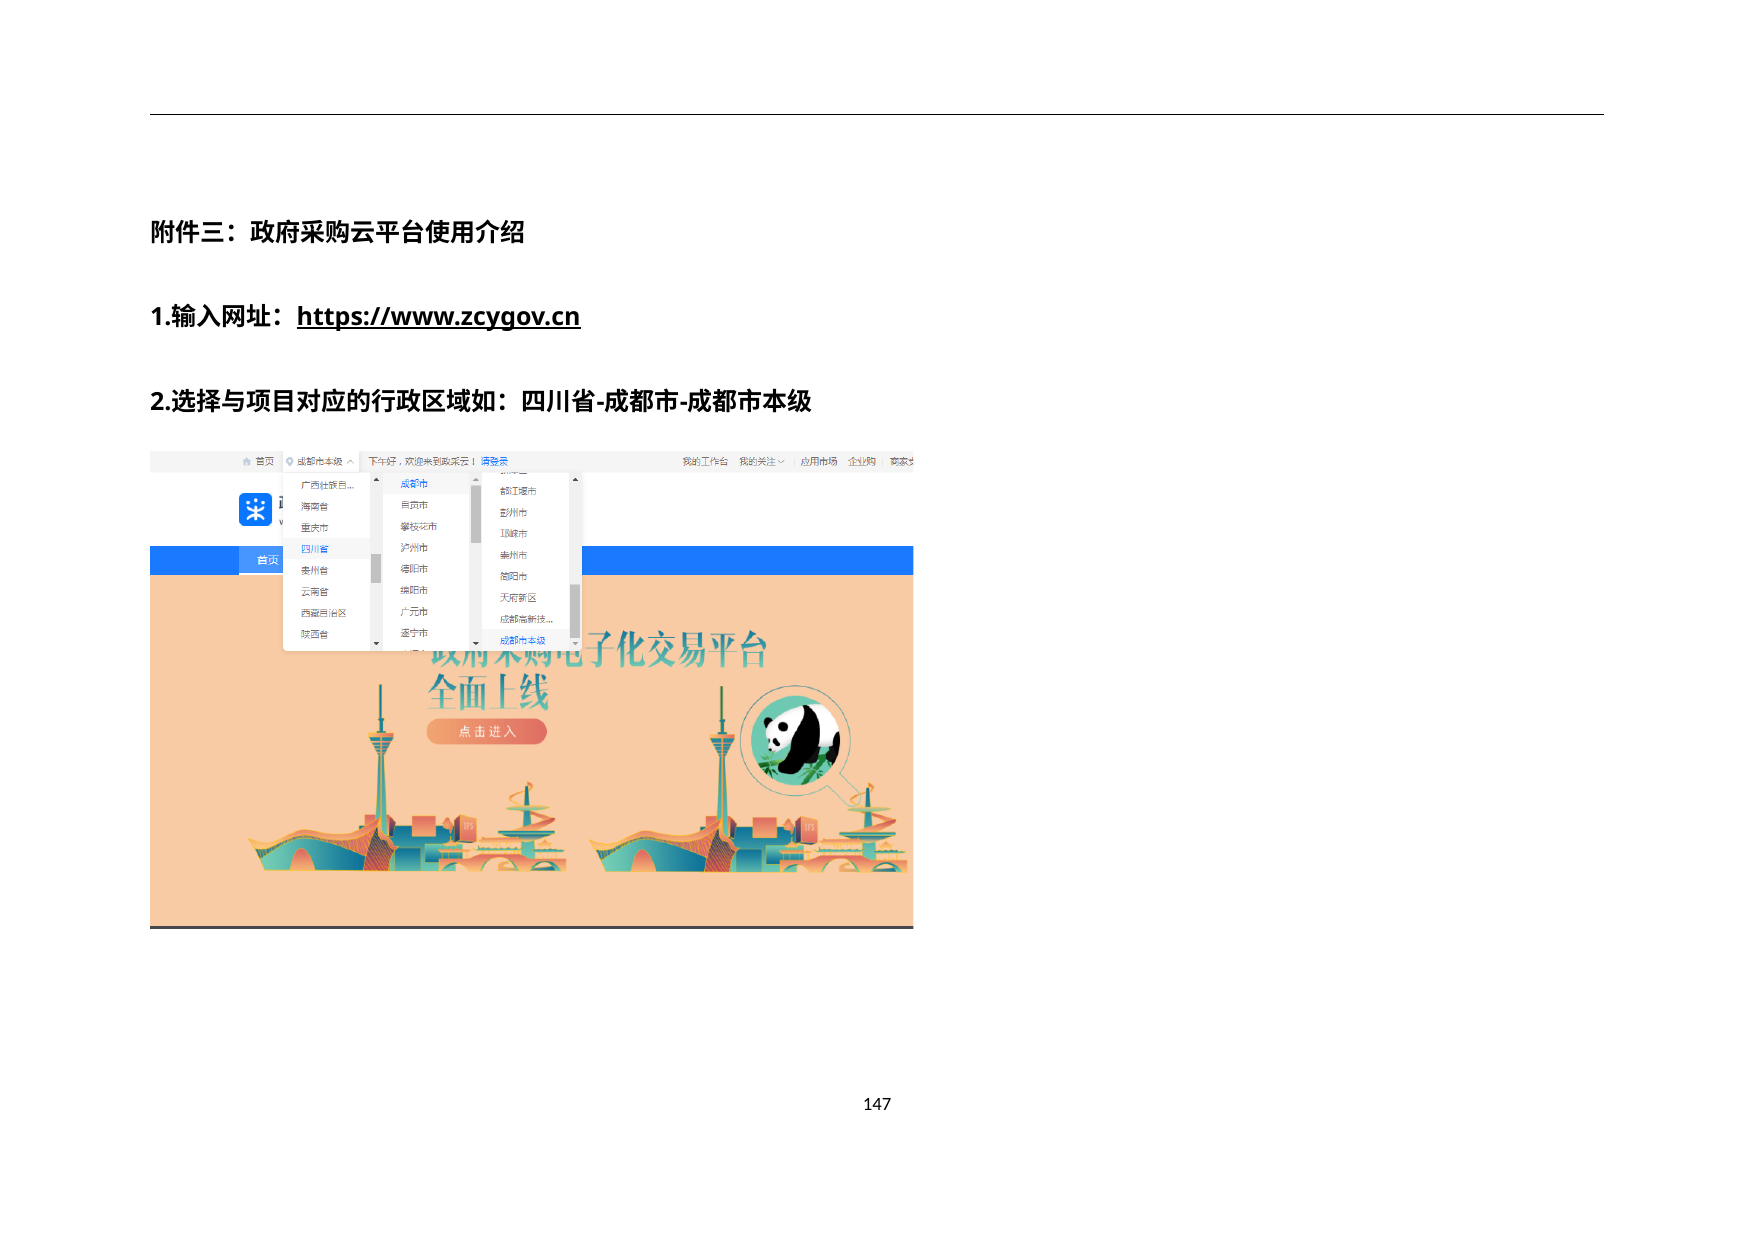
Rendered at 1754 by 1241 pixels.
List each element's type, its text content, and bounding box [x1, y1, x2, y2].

picture [150, 451, 914, 929]
text 2.选择与项目对应的行政区域如：四川省-成都市-成都市本级 [150, 367, 1604, 432]
text 附件三：政府采购云平台使用介绍 [150, 198, 1604, 263]
text 1.输入网址：https://www.zcygov.cn [150, 282, 1604, 347]
